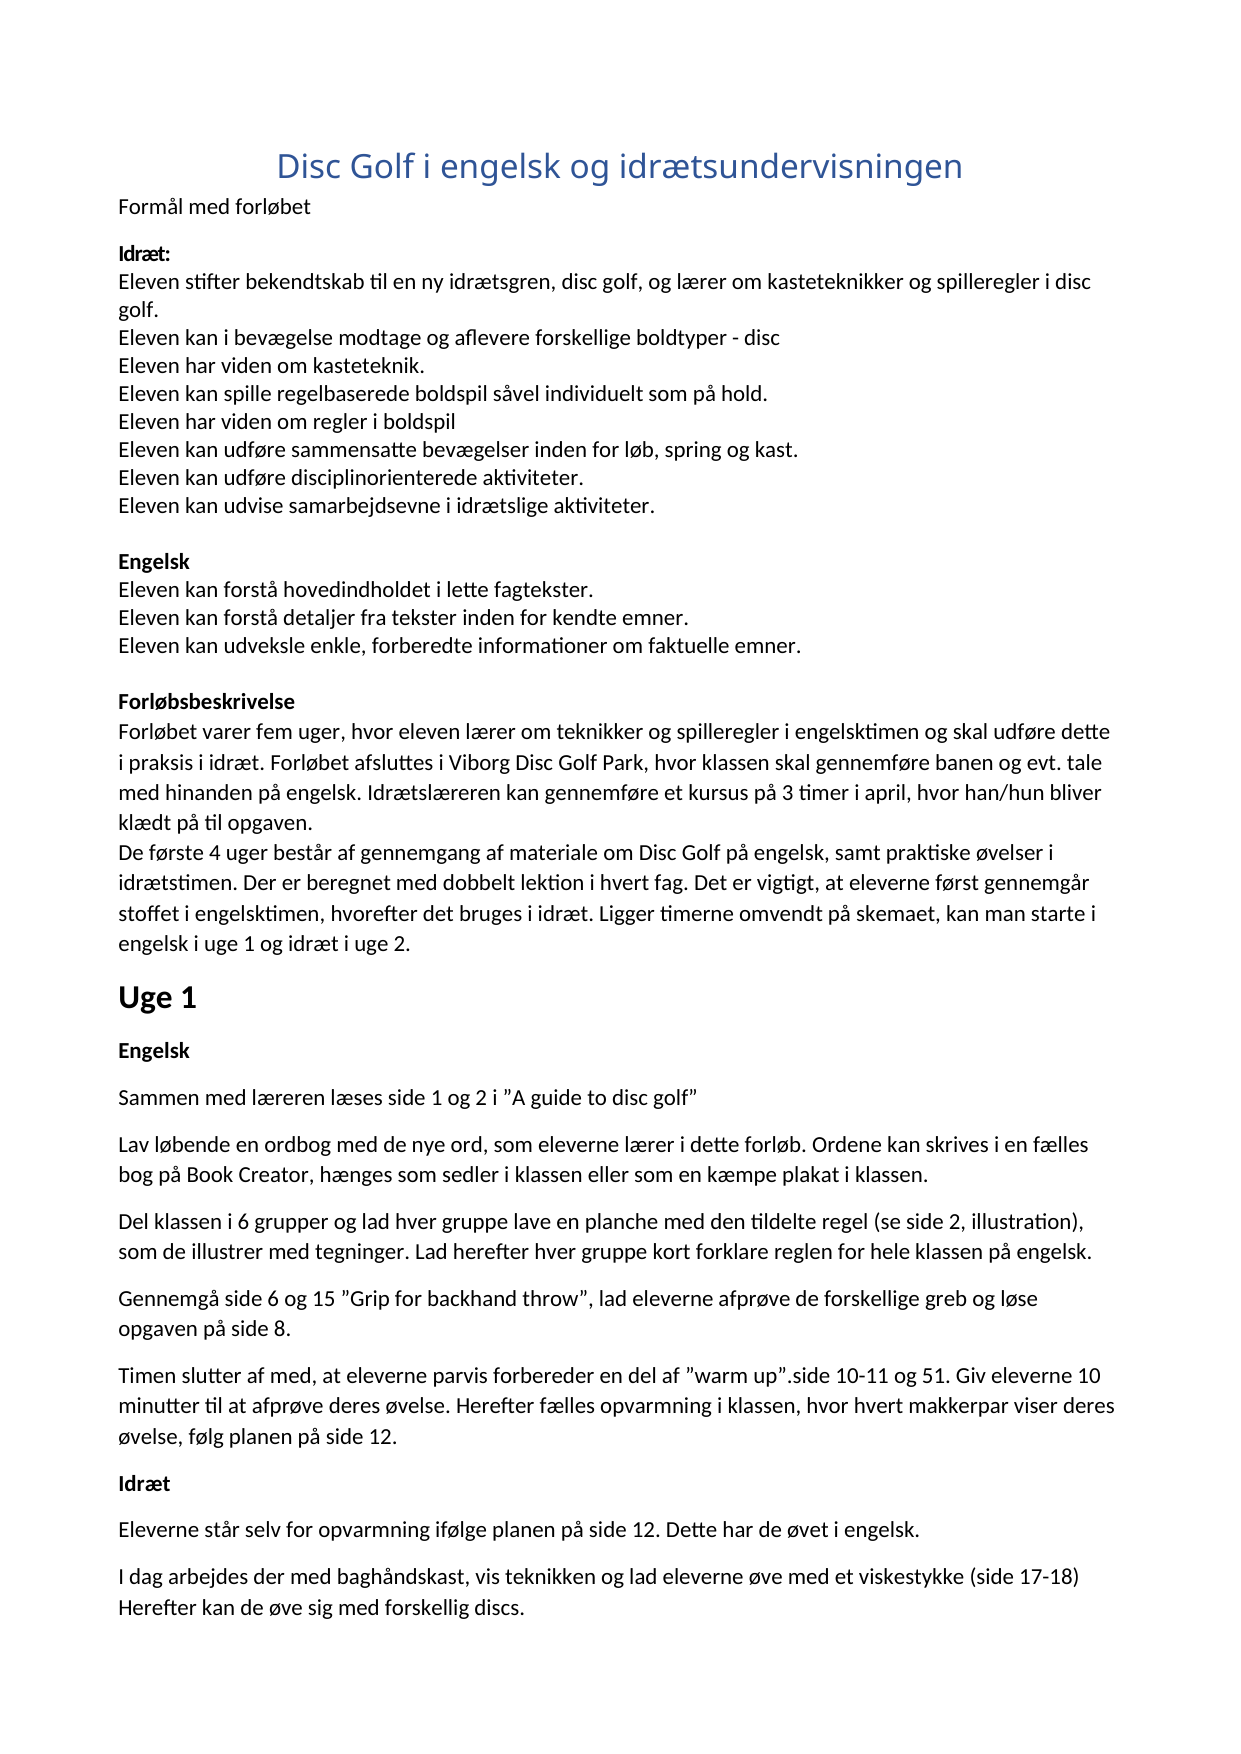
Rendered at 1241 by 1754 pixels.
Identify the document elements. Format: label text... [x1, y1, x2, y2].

text Eleven kan i bevægelse modtage og aflevere forskellige boldtyper - disc [118, 323, 1122, 351]
text Lav løbende en ordbog med de nye ord, som eleverne lærer i dette forløb. Ordene kan skrives i en fælles bog på Book Creator, hænges som sedler i klassen eller som en kæmpe plakat i klassen. [118, 1130, 1122, 1188]
text Eleven har viden om regler i boldspil [118, 407, 1122, 435]
text Eleven kan udføre sammensatte bevægelser inden for løb, spring og kast. [118, 435, 1122, 463]
text Engelsk [118, 547, 1122, 575]
text Eleven kan udvise samarbejdsevne i idrætslige aktiviteter. [118, 491, 1122, 519]
text Idræt [118, 1469, 1122, 1497]
subtitle Disc Golf i engelsk og idrætsundervisningen [118, 143, 1122, 188]
text Eleven kan forstå detaljer fra tekster inden for kendte emner. [118, 603, 1122, 631]
text Eleven kan forstå hovedindholdet i lette fagtekster. [118, 575, 1122, 603]
text Eleven kan udføre disciplinorienterede aktiviteter. [118, 463, 1122, 491]
text Forløbsbeskrivelse Forløbet varer fem uger, hvor eleven lærer om teknikker og spilleregler i engelsktimen og skal udføre dette i praksis i idræt. Forløbet afsluttes i Viborg Disc Golf Park, hvor klassen skal gennemføre banen og evt. tale med hinanden på engelsk. Idrætslæreren kan gennemføre et kursus på 3 timer i april, hvor han/hun bliver klædt på til opgaven. De første 4 uger består af gennemgang af materiale om Disc Golf på engelsk, samt praktiske øvelser i idrætstimen. Der er beregnet med dobbelt lektion i hvert fag. Det er vigtigt, at eleverne først gennemgår stoffet i engelsktimen, hvorefter det bruges i idræt. Ligger timerne omvendt på skemaet, kan man starte i engelsk i uge 1 og idræt i uge 2. [118, 687, 1122, 957]
text Eleven stifter bekendtskab til en ny idrætsgren, disc golf, og lærer om kasteteknikker og spilleregler i disc golf. [118, 267, 1122, 323]
text Eleverne står selv for opvarmning ifølge planen på side 12. Dette har de øvet i engelsk. [118, 1516, 1122, 1544]
text Formål med forløbet [118, 192, 1122, 220]
text I dag arbejdes der med baghåndskast, vis teknikken og lad eleverne øve med et viskestykke (side 17-18) Herefter kan de øve sig med forskellig discs. [118, 1562, 1122, 1621]
text Uge 1 [118, 976, 1122, 1017]
text Engelsk [118, 1036, 1122, 1064]
title Idræt: [118, 239, 1122, 267]
text Eleven har viden om kasteteknik. [118, 351, 1122, 379]
text Sammen med læreren læses side 1 og 2 i ”A guide to disc golf” [118, 1083, 1122, 1111]
text Gennemgå side 6 og 15 ”Grip for backhand throw”, lad eleverne afprøve de forskellige greb og løse opgaven på side 8. [118, 1284, 1122, 1343]
text Del klassen i 6 grupper og lad hver gruppe lave en planche med den tildelte regel (se side 2, illustration), som de illustrer med tegninger. Lad herefter hver gruppe kort forklare reglen for hele klassen på engelsk. [118, 1207, 1122, 1266]
text Timen slutter af med, at eleverne parvis forbereder en del af ”warm up”.side 10-11 og 51. Giv eleverne 10 minutter til at afprøve deres øvelse. Herefter fælles opvarmning i klassen, hvor hvert makkerpar viser deres øvelse, følg planen på side 12. [118, 1361, 1122, 1450]
text Eleven kan spille regelbaserede boldspil såvel individuelt som på hold. [118, 379, 1122, 407]
text Eleven kan udveksle enkle, forberedte informationer om faktuelle emner. [118, 631, 1122, 659]
